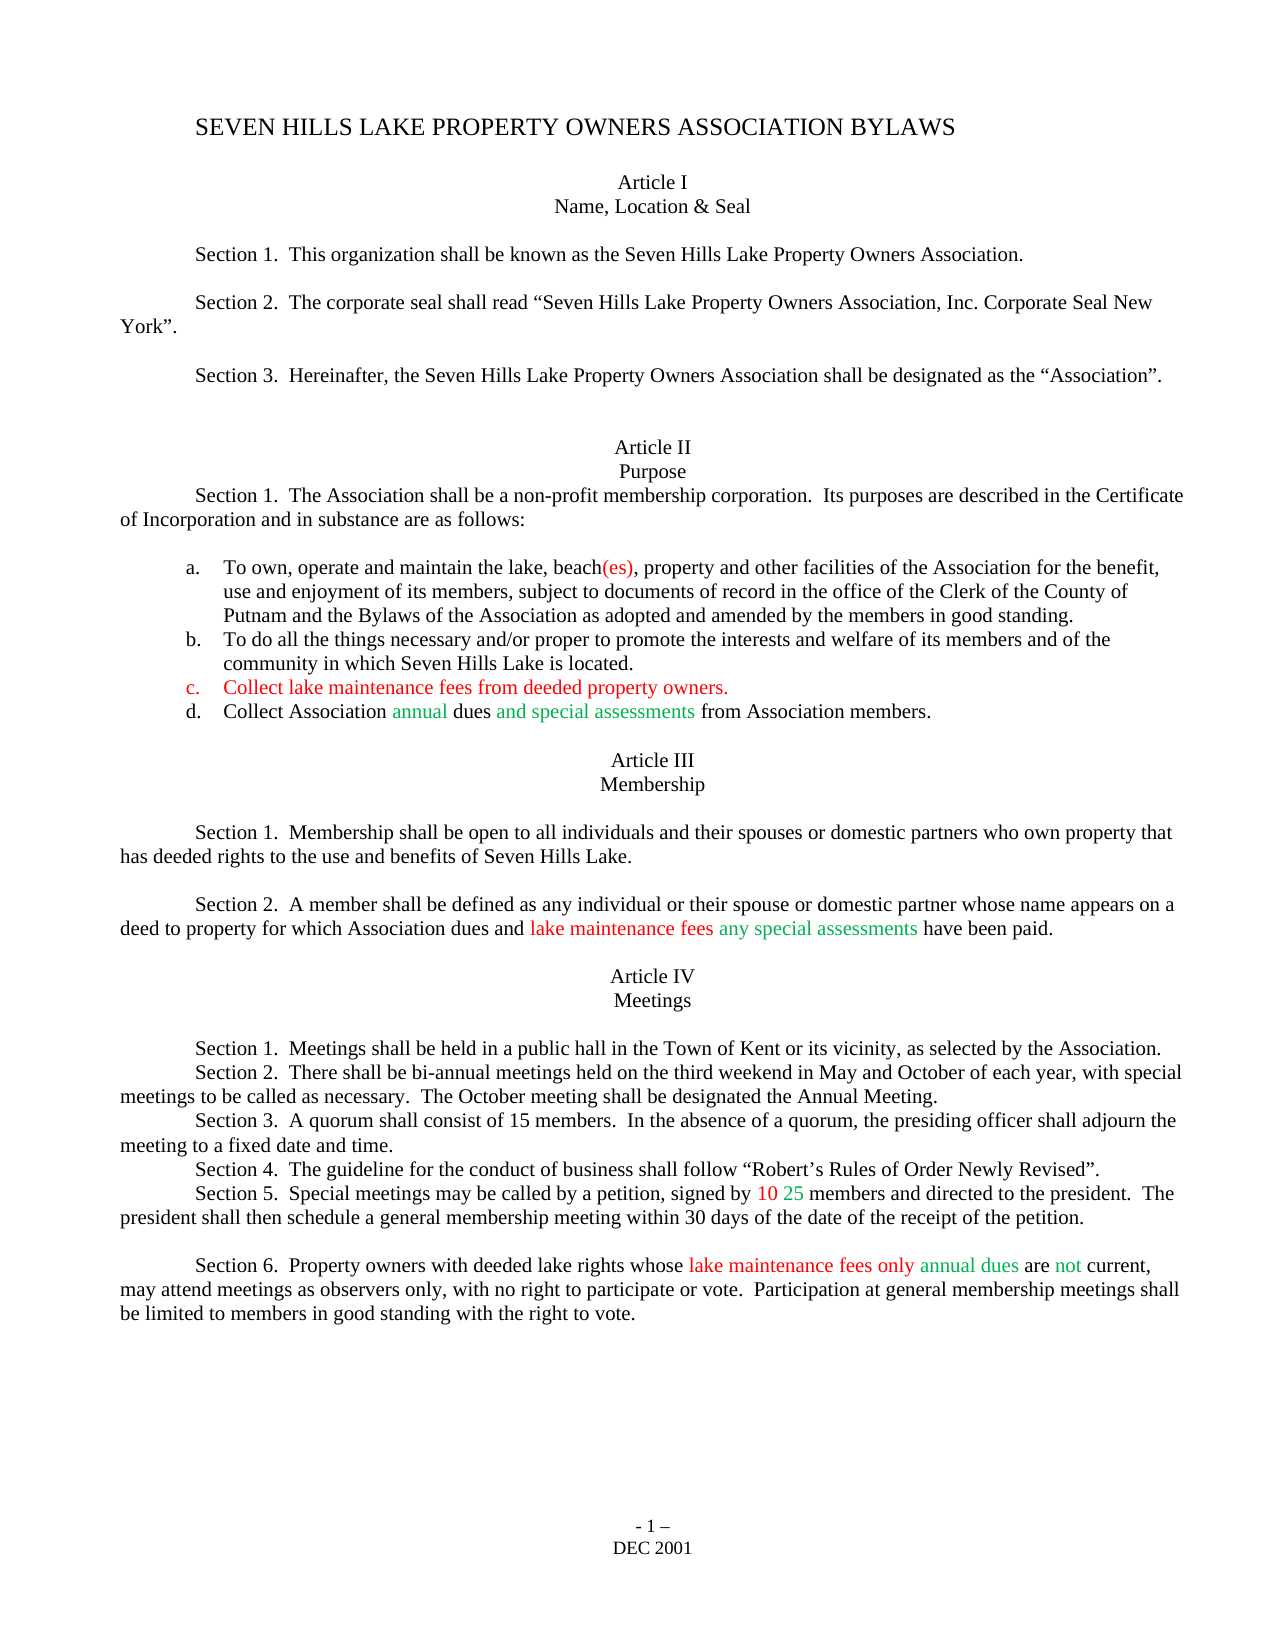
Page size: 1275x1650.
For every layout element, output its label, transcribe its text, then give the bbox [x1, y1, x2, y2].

text Article II [120, 435, 1185, 459]
list To own, operate and maintain the lake, beach(es), property and other facilities of the Association for the benefit, use and enjoyment of its members, subject to documents of record in the office of the Clerk of the County of Putnam and the Bylaws of the Association as adopted and amended by the members in good standing. [186, 555, 1185, 627]
text Section 1. Meetings shall be held in a public hall in the Town of or its vicinity, as selected by the Association. [120, 1036, 1185, 1060]
text Section 6. Property owners with deeded lake rights whose lake maintenance fees only annual dues are not current, may attend meetings as observers only, with no right to participate or vote. Participation at general membership meetings shall be limited to members in good standing with the right to vote. [120, 1253, 1185, 1325]
text Article IV [120, 964, 1185, 988]
text Section 4. The guideline for the conduct of business shall follow “Robert’s Rules of Order Newly Revised”. [120, 1157, 1185, 1181]
text Section 2. The corporate seal shall read “Seven Hills Lake Property Owners Association, Inc. Corporate Seal ”. [120, 290, 1185, 338]
text Section 2. There shall be bi-annual meetings held on the third weekend in May and October of each year, with special meetings to be called as necessary. The October meeting shall be designated the Annual Meeting. [120, 1060, 1185, 1108]
text SEVEN HILLS PROPERTY OWNERS ASSOCIATION BYLAWS [195, 112, 1185, 141]
text Section 1. Membership shall be open to all individuals and their spouses or domestic partners who own property that has deeded rights to the use and benefits of . [120, 820, 1185, 868]
text Meetings [120, 988, 1185, 1012]
text Section 3. Hereinafter, the Seven Hills Lake Property Owners Association shall be designated as the “Association”. [120, 362, 1185, 387]
text Section 5. Special meetings may be called by a petition, signed by 10 25 members and directed to the president. The president shall then schedule a general membership meeting within 30 days of the date of the receipt of the petition. [120, 1181, 1185, 1229]
text Section 1. This organization shall be known as the Seven Hills Lake Property Owners Association. [120, 242, 1185, 266]
list Collect lake maintenance fees from deeded property owners. [186, 675, 1185, 699]
list To do all the things necessary and/or proper to promote the interests and welfare of its members and of the community in which is located. [186, 627, 1185, 675]
text Membership [120, 772, 1185, 796]
text Name, Location & Seal [120, 194, 1185, 218]
text Section 3. A quorum shall consist of 15 members. In the absence of a quorum, the presiding officer shall adjourn the meeting to a fixed date and time. [120, 1108, 1185, 1157]
text Article III [120, 747, 1185, 772]
list Collect Association annual dues and special assessments from Association members. [186, 699, 1185, 723]
text Purpose [120, 459, 1185, 483]
text Article I [120, 170, 1185, 194]
text Section 2. A member shall be defined as any individual or their spouse or domestic partner whose name appears on a deed to property for which Association dues and lake maintenance fees any special assessments have been paid. [120, 892, 1185, 940]
text Section 1. The Association shall be a non-profit membership corporation. Its purposes are described in the Certificate of Incorporation and in substance are as follows: [120, 483, 1185, 531]
